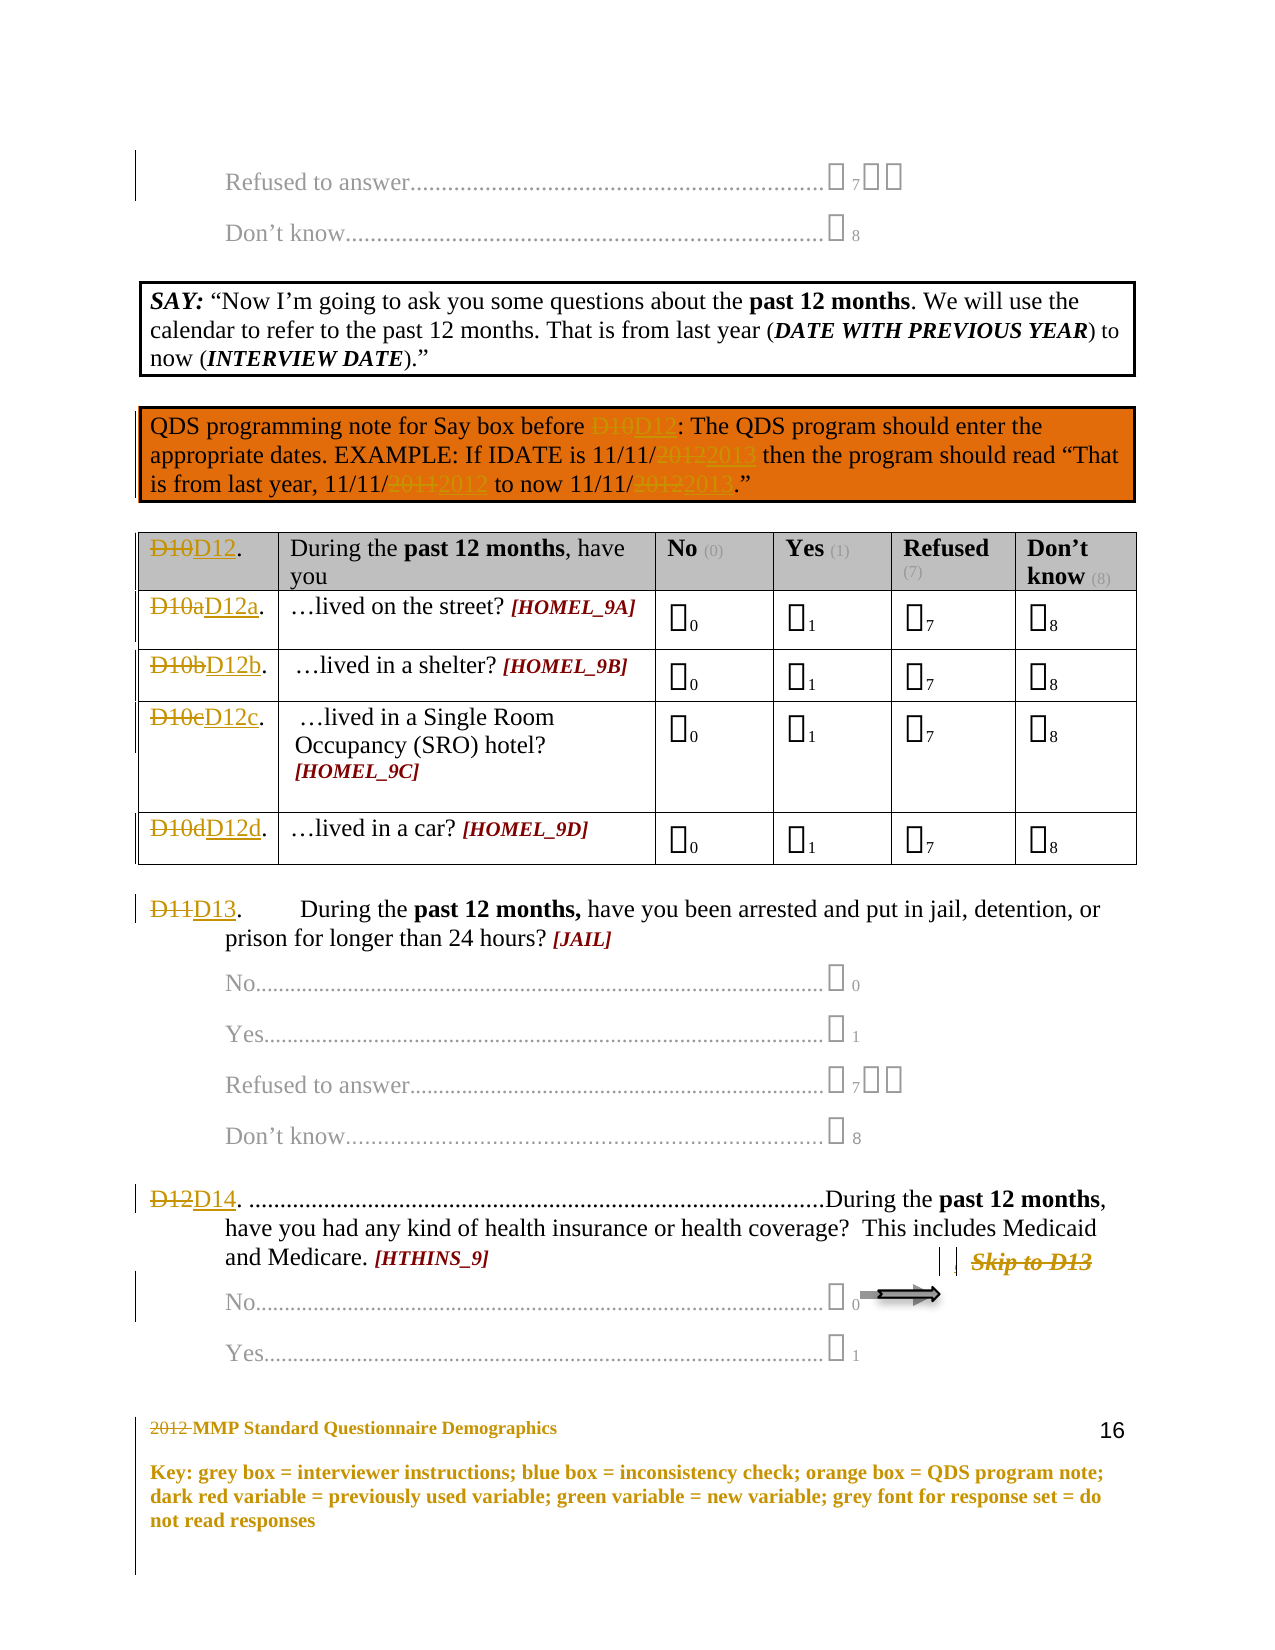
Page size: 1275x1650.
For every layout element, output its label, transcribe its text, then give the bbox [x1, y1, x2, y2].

text . During the past 12 months, have you had any kind of health insurance or health coverage? This includes Medicaid and Medicare. [HTHINS_9] [150, 1184, 1125, 1271]
table_cell 1 [774, 650, 891, 701]
table_cell …lived on the street? [HOMEL_9A] [279, 591, 655, 649]
table_header No (0) [656, 533, 773, 590]
table_cell 8 [1016, 702, 1136, 812]
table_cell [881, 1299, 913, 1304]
table_header Refused (7) [892, 533, 1015, 590]
table_cell 8 [1016, 813, 1136, 864]
text QDS programming note for Say box before : The QDS program should enter the appropriate dates. EXAMPLE: If IDATE is 11/11/ then the program should read “That is from last year, 11/11/ to now 11/11/.” [142, 409, 1133, 500]
text Refused to answer  7 [225, 1054, 1125, 1105]
table_cell 7 [892, 813, 1015, 864]
table_cell 1 [774, 813, 891, 864]
table_header Don’t know (8) [1016, 533, 1136, 590]
text No  0 [225, 1271, 1125, 1322]
text Yes  1 [225, 1003, 1125, 1054]
table_cell …lived in a car? [HOMEL_9D] [279, 813, 655, 864]
table_header During the past 12 months, have you [279, 533, 655, 590]
text Don’t know  8 [150, 201, 1125, 252]
table_cell 0 [656, 813, 773, 864]
text No  0 [225, 952, 1125, 1003]
table_cell 8 [1016, 591, 1136, 649]
table_header Yes (1) [774, 533, 891, 590]
table_cell . [139, 591, 278, 649]
table_cell 7 [892, 702, 1015, 812]
table_cell 8 [1016, 650, 1136, 701]
table_cell . [139, 813, 278, 864]
table_cell 1 [774, 702, 891, 812]
text Don’t know  8 [225, 1105, 1185, 1156]
table_cell 0 [656, 702, 773, 812]
table_cell 0 [656, 591, 773, 649]
text Yes  1 [225, 1322, 1125, 1373]
table_cell 7 [892, 591, 1015, 649]
text Refused to answer  7 [225, 150, 1125, 201]
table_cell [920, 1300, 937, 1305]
table_cell 7 [892, 650, 1015, 701]
table_cell . [139, 650, 278, 701]
table_cell 0 [656, 650, 773, 701]
table_cell . [139, 702, 278, 812]
table_cell …lived in a shelter? [HOMEL_9B] [279, 650, 655, 701]
table_cell …lived in a Single Room Occupancy (SRO) hotel? [HOMEL_9C] [279, 702, 655, 812]
table_header . [139, 533, 278, 590]
text . During the past 12 months, have you been arrested and put in jail, detention, or prison for longer than 24 hours? [JAIL] [150, 894, 1125, 952]
text SAY: “Now I’m going to ask you some questions about the past 12 months. We will use the calendar to refer to the past 12 months. That is from last year (DATE WITH PREVIOUS YEAR) to now (INTERVIEW DATE).” [142, 284, 1133, 374]
table_cell 1 [774, 591, 891, 649]
